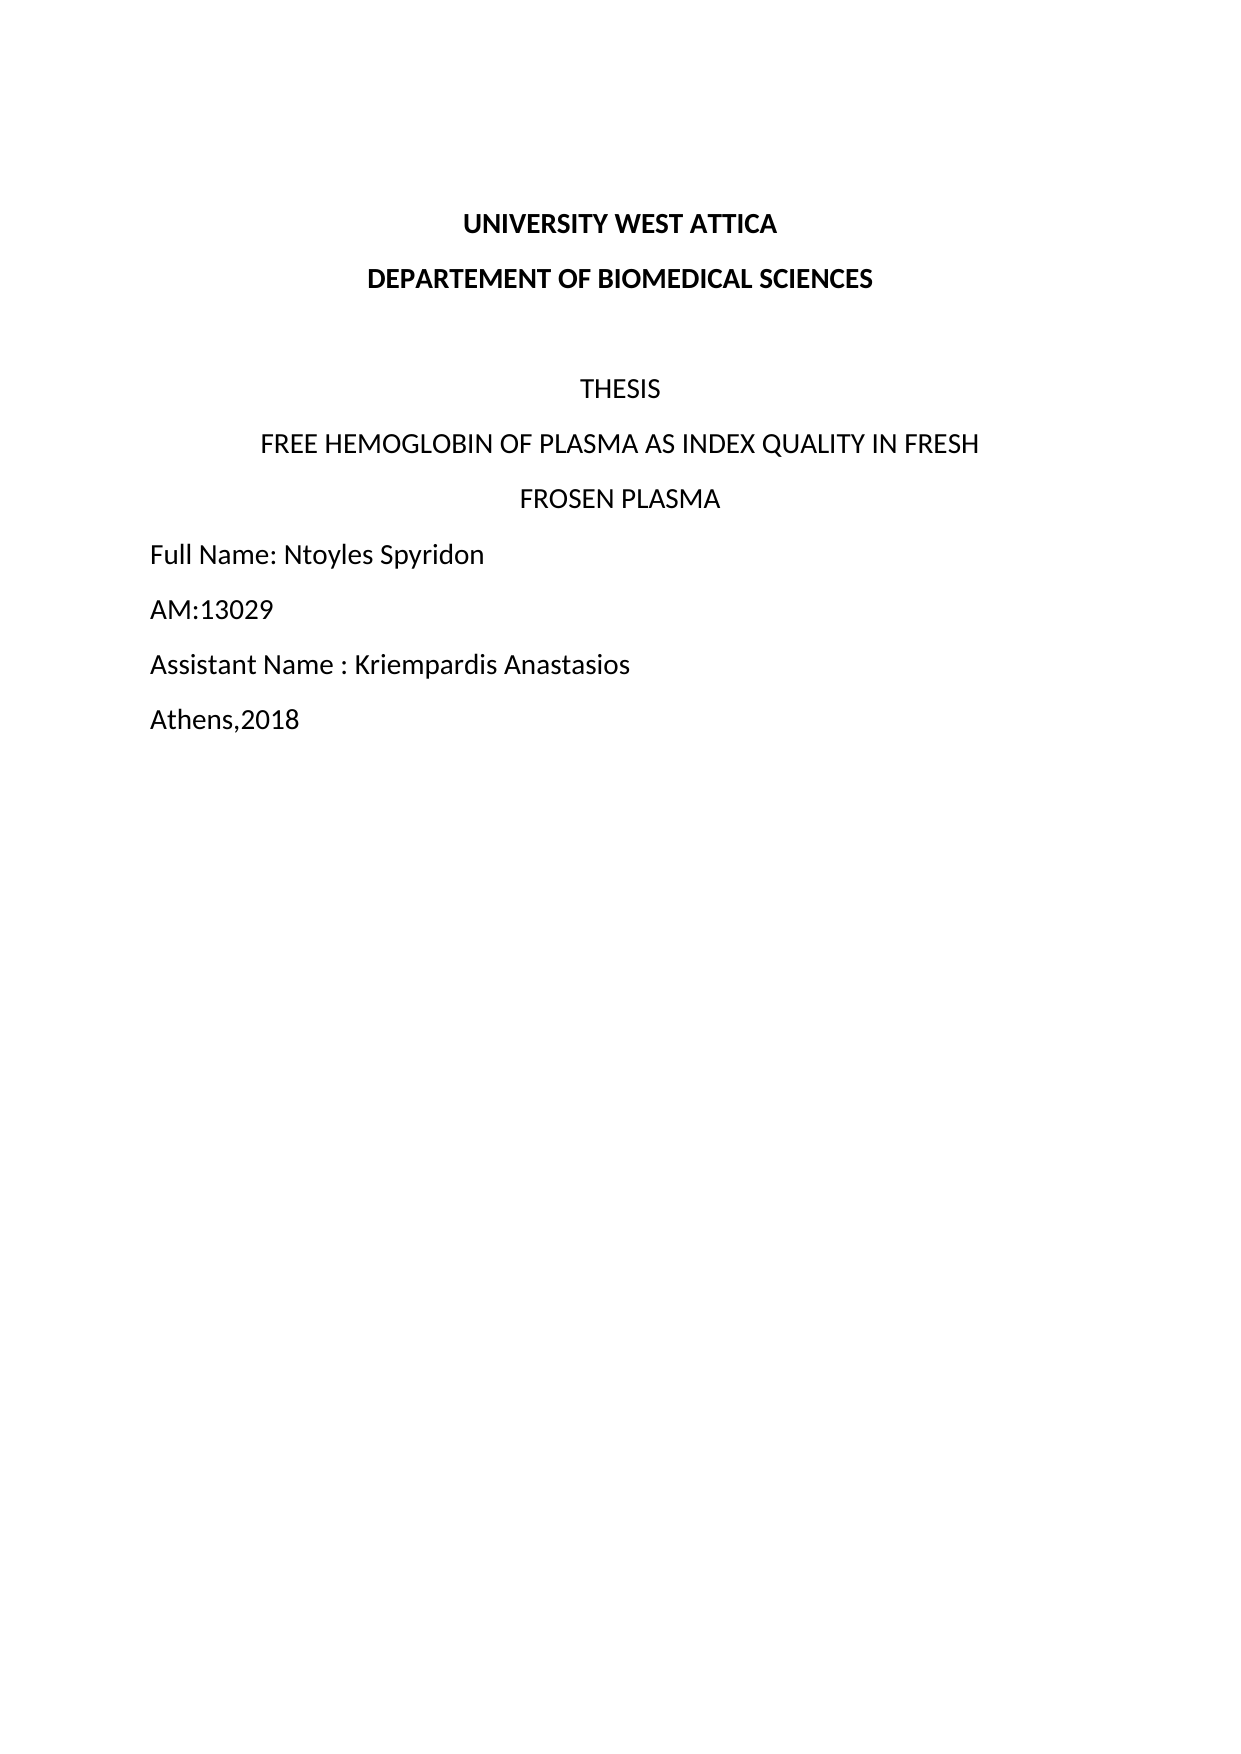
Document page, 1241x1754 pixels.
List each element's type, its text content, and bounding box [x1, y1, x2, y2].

text AM:13029 [150, 591, 1090, 626]
text Full Name: Ntoyles Spyridon [150, 536, 1090, 571]
text Assistant Name : Kriempardis Anastasios [150, 646, 1090, 682]
text DEPARTEMENT OF BIOMEDICAL SCIENCES [150, 260, 1090, 296]
text ΤΗΕSIS [150, 370, 1090, 406]
text Athens,2018 [150, 701, 1090, 737]
text UNIVERSITY WEST ATTICA [150, 205, 1090, 241]
text FREE HEMOGLOBIN OF PLASMA AS INDEX QUALITY IN FRESH [150, 426, 1090, 461]
text FROSEN PLASMA [150, 481, 1090, 516]
